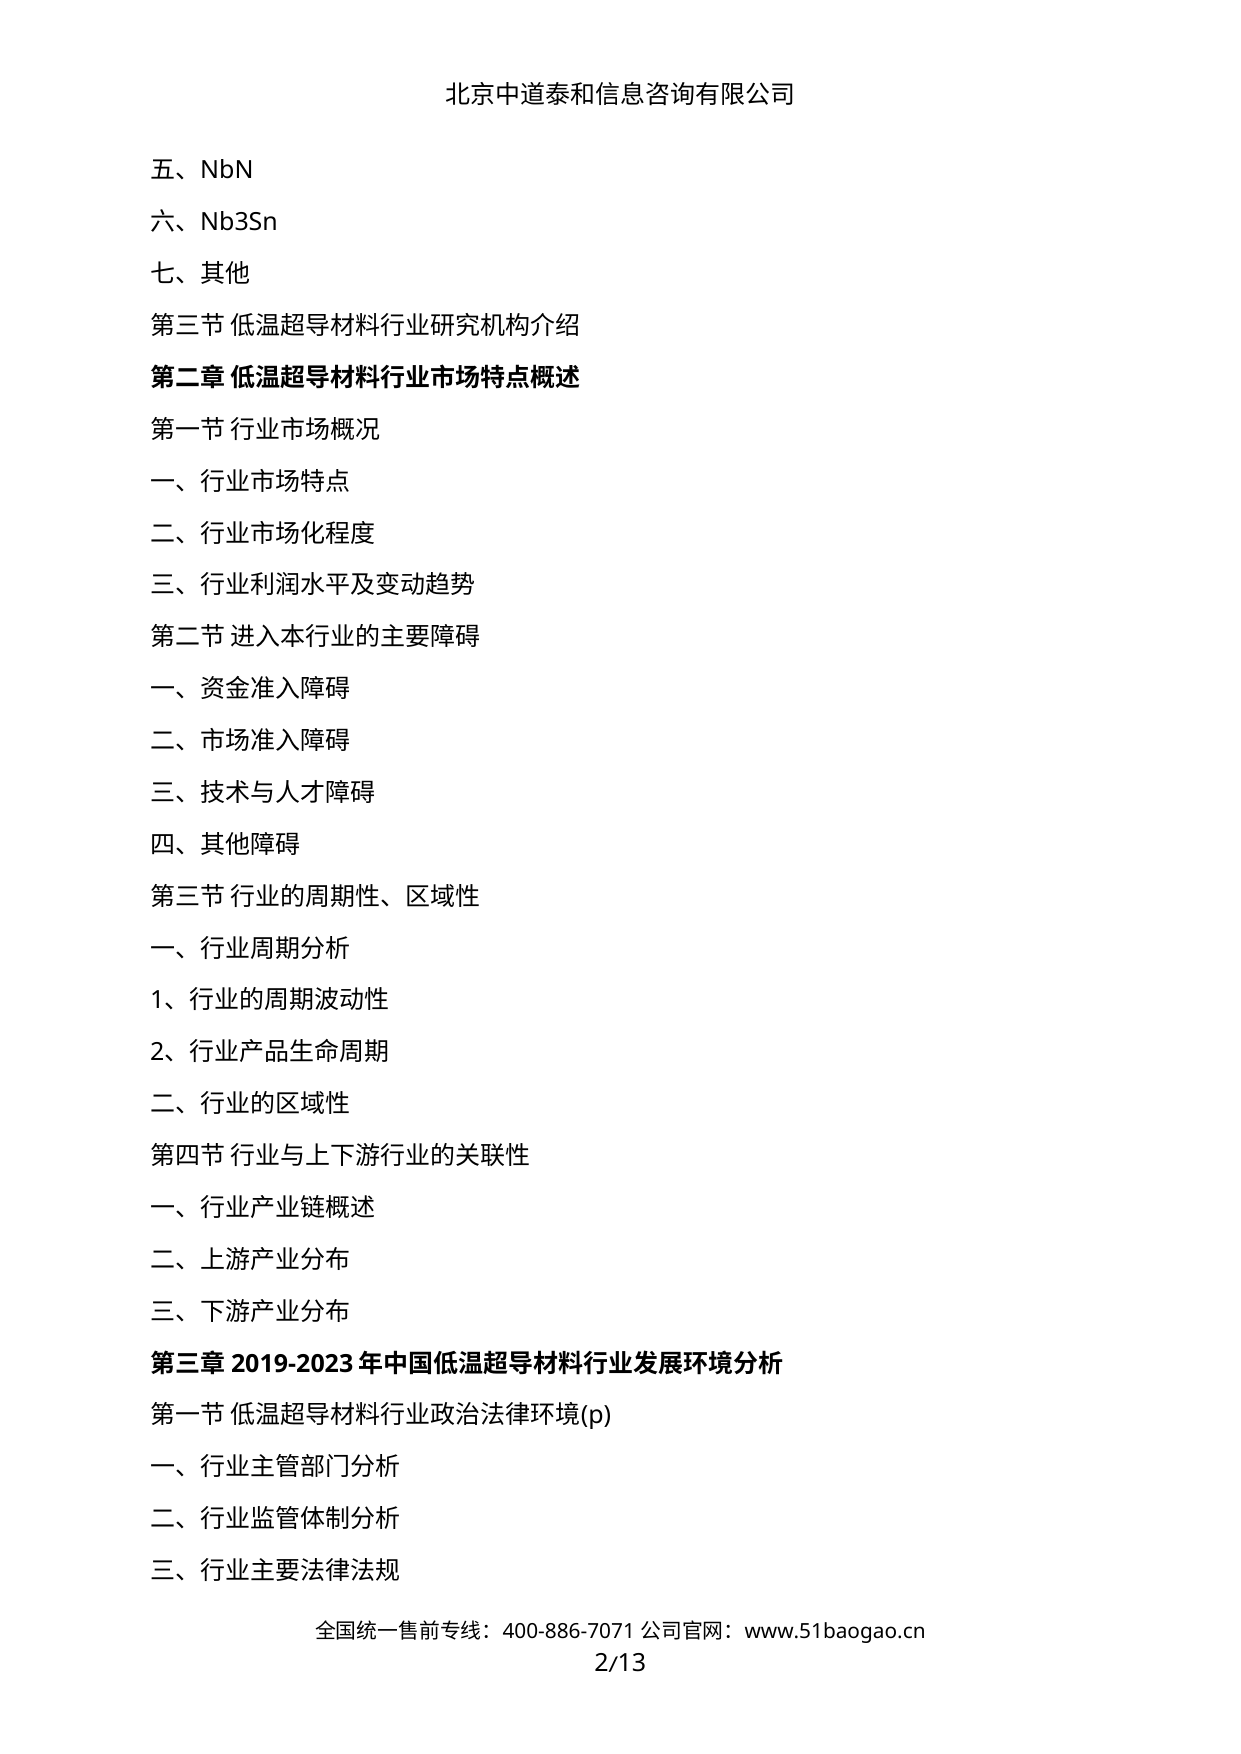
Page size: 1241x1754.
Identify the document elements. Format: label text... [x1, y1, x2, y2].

text 第三节 行业的周期性、区域性 [150, 876, 1090, 912]
text 二、行业监管体制分析 [150, 1499, 1090, 1535]
text 一、行业市场特点 [150, 461, 1090, 497]
text 一、资金准入障碍 [150, 669, 1090, 705]
text 第一节 低温超导材料行业政治法律环境(p) [150, 1395, 1090, 1431]
text 二、上游产业分布 [150, 1239, 1090, 1276]
text 第三节 低温超导材料行业研究机构介绍 [150, 306, 1090, 342]
text 七、其他 [150, 254, 1090, 290]
text 五、NbN [150, 150, 1090, 186]
text 三、行业利润水平及变动趋势 [150, 565, 1090, 601]
text 一、行业主管部门分析 [150, 1447, 1090, 1483]
text 2、行业产品生命周期 [150, 1032, 1090, 1068]
text 二、行业市场化程度 [150, 513, 1090, 549]
text 一、行业周期分析 [150, 928, 1090, 964]
text 二、市场准入障碍 [150, 721, 1090, 757]
text 四、其他障碍 [150, 824, 1090, 861]
text 三、下游产业分布 [150, 1291, 1090, 1327]
text 二、行业的区域性 [150, 1084, 1090, 1120]
text 第四节 行业与上下游行业的关联性 [150, 1136, 1090, 1172]
text 六、Nb3Sn [150, 202, 1090, 238]
text 第三章 2019-2023年中国低温超导材料行业发展环境分析 [150, 1343, 1090, 1379]
text 三、行业主要法律法规 [150, 1551, 1090, 1587]
text 1、行业的周期波动性 [150, 980, 1090, 1016]
text 一、行业产业链概述 [150, 1187, 1090, 1224]
text 第二章 低温超导材料行业市场特点概述 [150, 357, 1090, 394]
text 第一节 行业市场概况 [150, 409, 1090, 446]
text 第二节 进入本行业的主要障碍 [150, 617, 1090, 653]
text 三、技术与人才障碍 [150, 772, 1090, 809]
